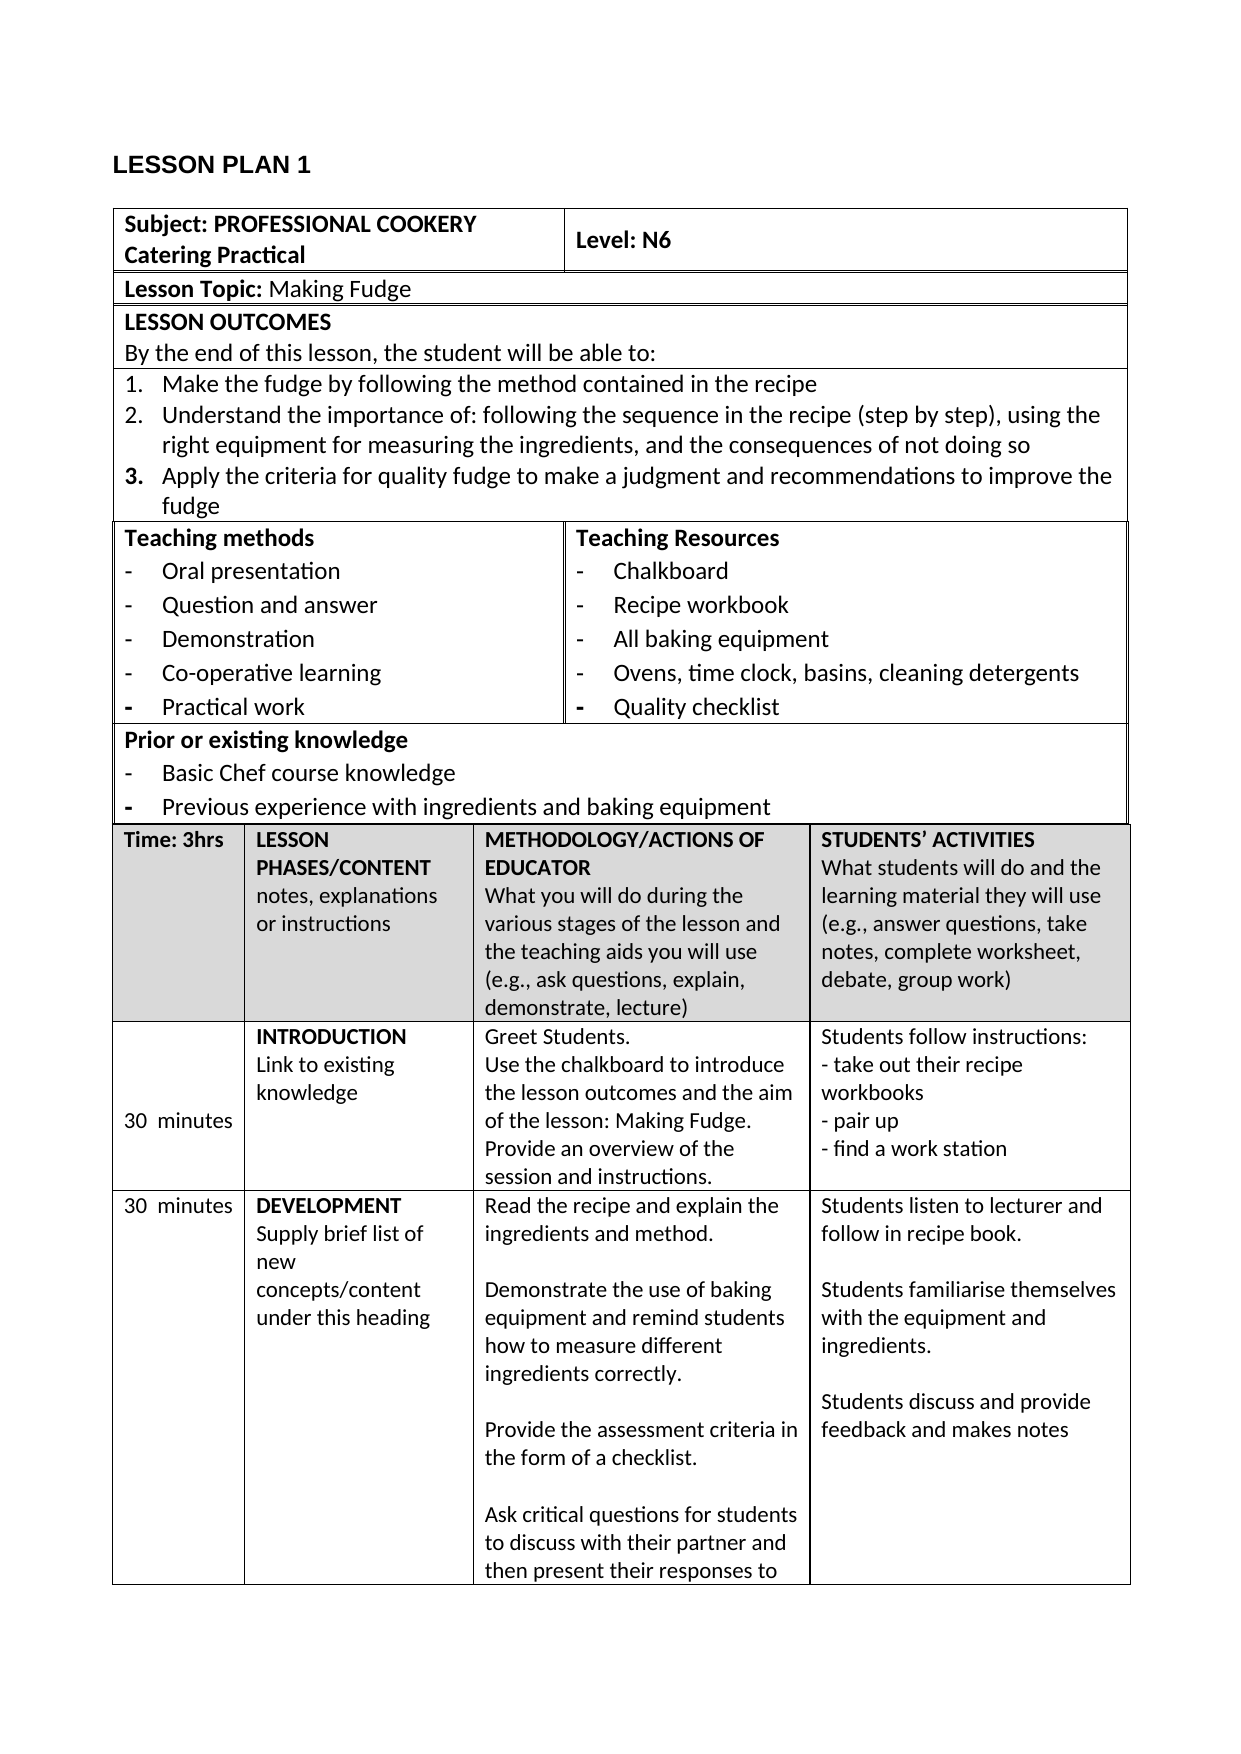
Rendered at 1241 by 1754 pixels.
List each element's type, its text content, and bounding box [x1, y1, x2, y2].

table_header STUDENTS’ ACTIVITIES What students will do and the learning material they will use (e.g., answer questions, take notes, complete worksheet, debate, group work) [811, 825, 1130, 1021]
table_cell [811, 1191, 1130, 1584]
table_cell Make the fudge by following the method contained in the recipe Understand the importance of: following the sequence in the recipe (step by step), using the right equipment for measuring the ingredients, and the consequences of not doing so Apply the criteria for quality fudge to make a judgment and recommendations to improve the fudge [114, 369, 1127, 521]
table_header Time: 3hrs [113, 825, 244, 1021]
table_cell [245, 1191, 473, 1584]
table_header LESSON PHASES/CONTENT notes, explanations or instructions [245, 825, 473, 1021]
table_cell Lesson Topic: Making Fudge [114, 273, 1127, 303]
table_cell 30 minutes [113, 1022, 244, 1190]
table_cell Greet Students. Use the chalkboard to introduce the lesson outcomes and the aim of the lesson: Making Fudge. Provide an overview of the session and instructions. [474, 1022, 809, 1190]
table_header Subject: PROFESSIONAL COOKERY Catering Practical [114, 209, 564, 269]
table_cell Prior or existing knowledge Basic Chef course knowledge Previous experience with ingredients and baking equipment [115, 724, 1126, 823]
table_cell INTRODUCTION Link to existing knowledge [245, 1022, 473, 1190]
table_cell Teaching Resources Chalkboard Recipe workbook All baking equipment Ovens, time clock, basins, cleaning detergents Quality checklist [566, 522, 1126, 723]
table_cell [474, 1191, 809, 1584]
table_header Level: N6 [565, 209, 1127, 269]
table_cell LESSON OUTCOMES By the end of this lesson, the student will be able to: [114, 306, 1127, 367]
table_cell Students follow instructions: - take out their recipe workbooks - pair up - find a work station [811, 1022, 1130, 1190]
table_cell 30 minutes [113, 1191, 244, 1584]
text LESSON PLAN 1 [112, 150, 1128, 179]
table_cell Teaching methods Oral presentation Question and answer Demonstration Co-operative learning Practical work [115, 522, 563, 723]
table_header METHODOLOGY/ACTIONS OF EDUCATOR What you will do during the various stages of the lesson and the teaching aids you will use (e.g., ask questions, explain, demonstrate, lecture) [474, 825, 809, 1021]
